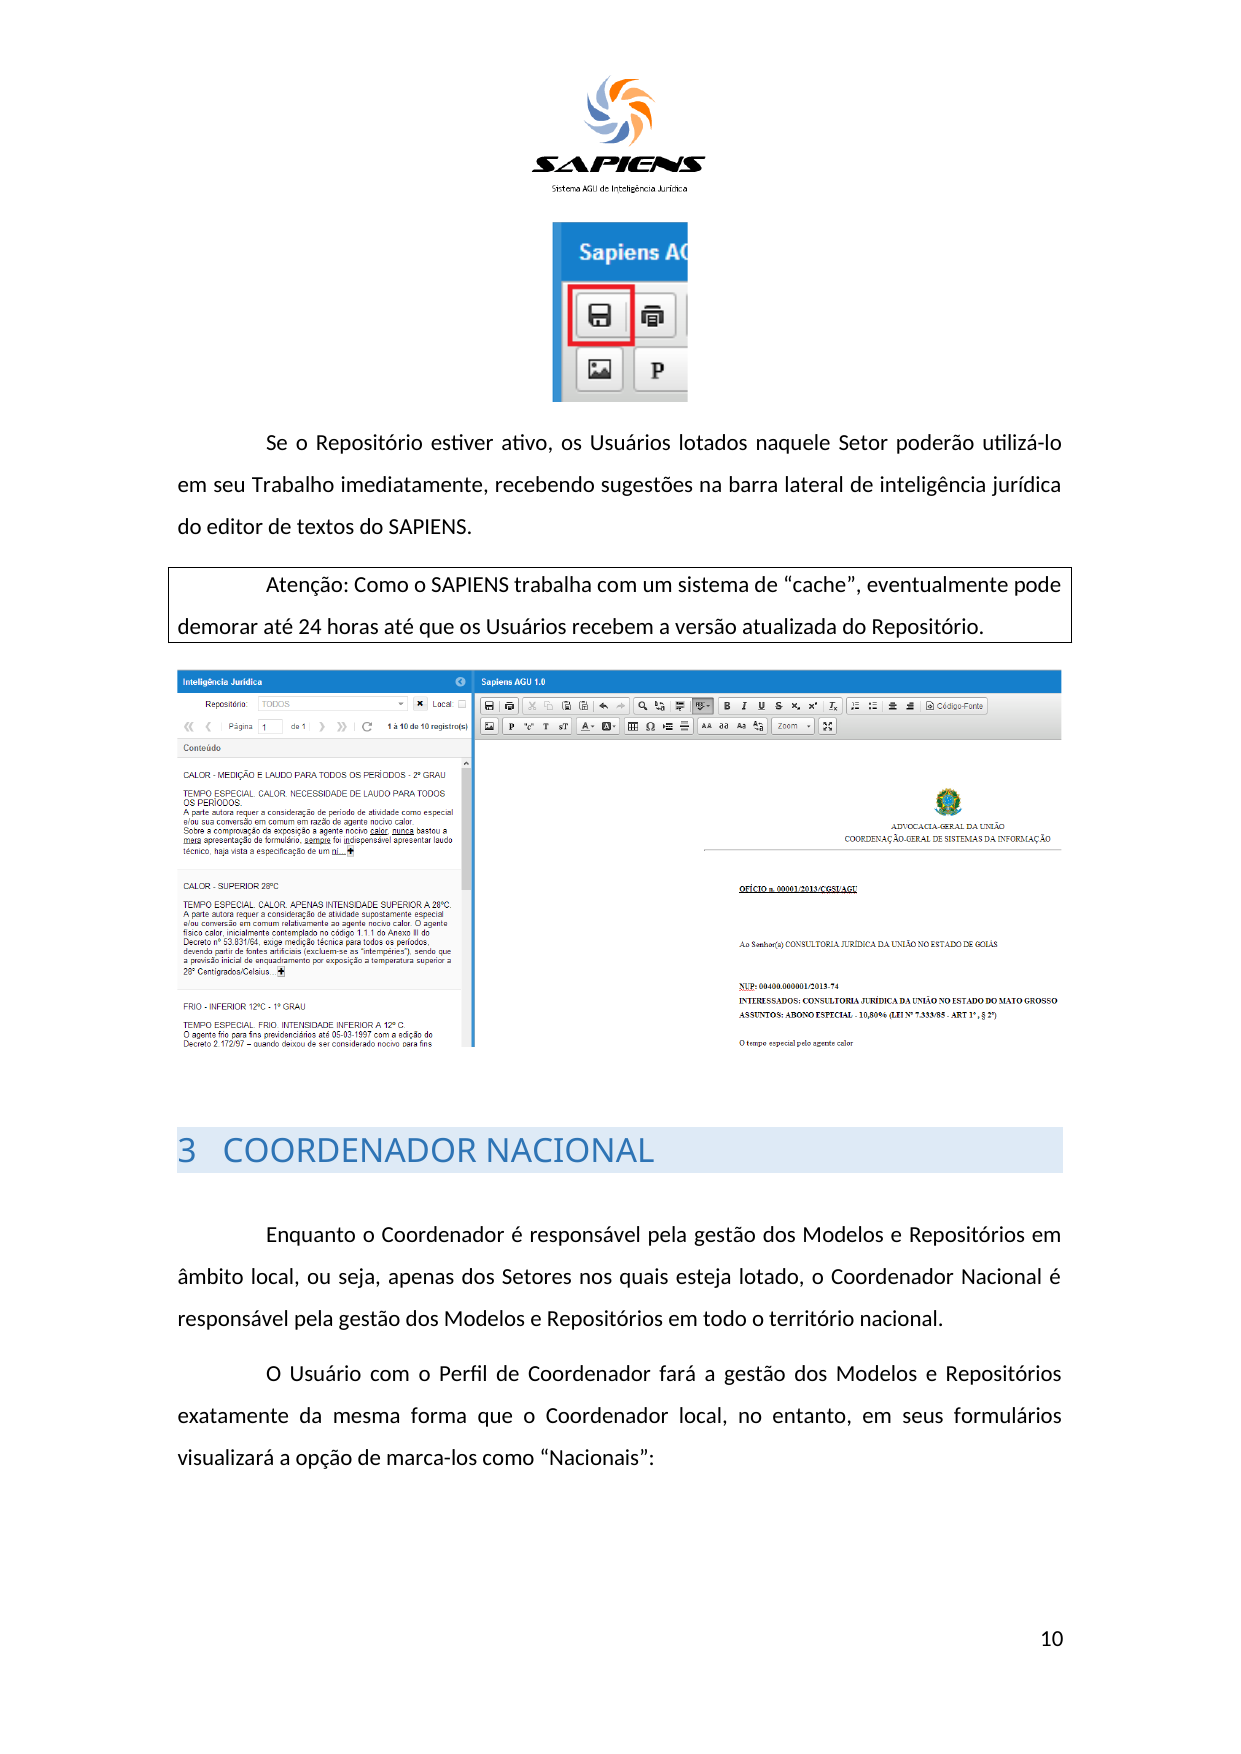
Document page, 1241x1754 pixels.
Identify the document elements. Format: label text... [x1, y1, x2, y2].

picture [552, 222, 688, 402]
picture [529, 73, 711, 194]
text Se o Repositório estiver ativo, os Usuários lotados naquele Setor poderão utilizá-lo em seu Trabalho imediatamente, recebendo sugestões na barra lateral de inteligência jurídica do editor de textos do SAPIENS. [177, 428, 1063, 541]
text Atenção: Como o SAPIENS trabalha com um sistema de “cache”, eventualmente pode demorar até 24 horas até que os Usuários recebem a versão atualizada do Repositório. [169, 568, 1071, 642]
picture [177, 669, 1062, 1047]
text Enquanto o Coordenador é responsável pela gestão dos Modelos e Repositórios em âmbito local, ou seja, apenas dos Setores nos quais esteja lotado, o Coordenador Nacional é responsável pela gestão dos Modelos e Repositórios em todo o território nacional. [177, 1220, 1063, 1332]
subtitle COORDENADOR NACIONAL [177, 1127, 1063, 1173]
text O Usuário com o Perfil de Coordenador fará a gestão dos Modelos e Repositórios exatamente da mesma forma que o Coordenador local, no entanto, em seus formulários visualizará a opção de marca-los como “Nacionais”: [177, 1359, 1063, 1471]
